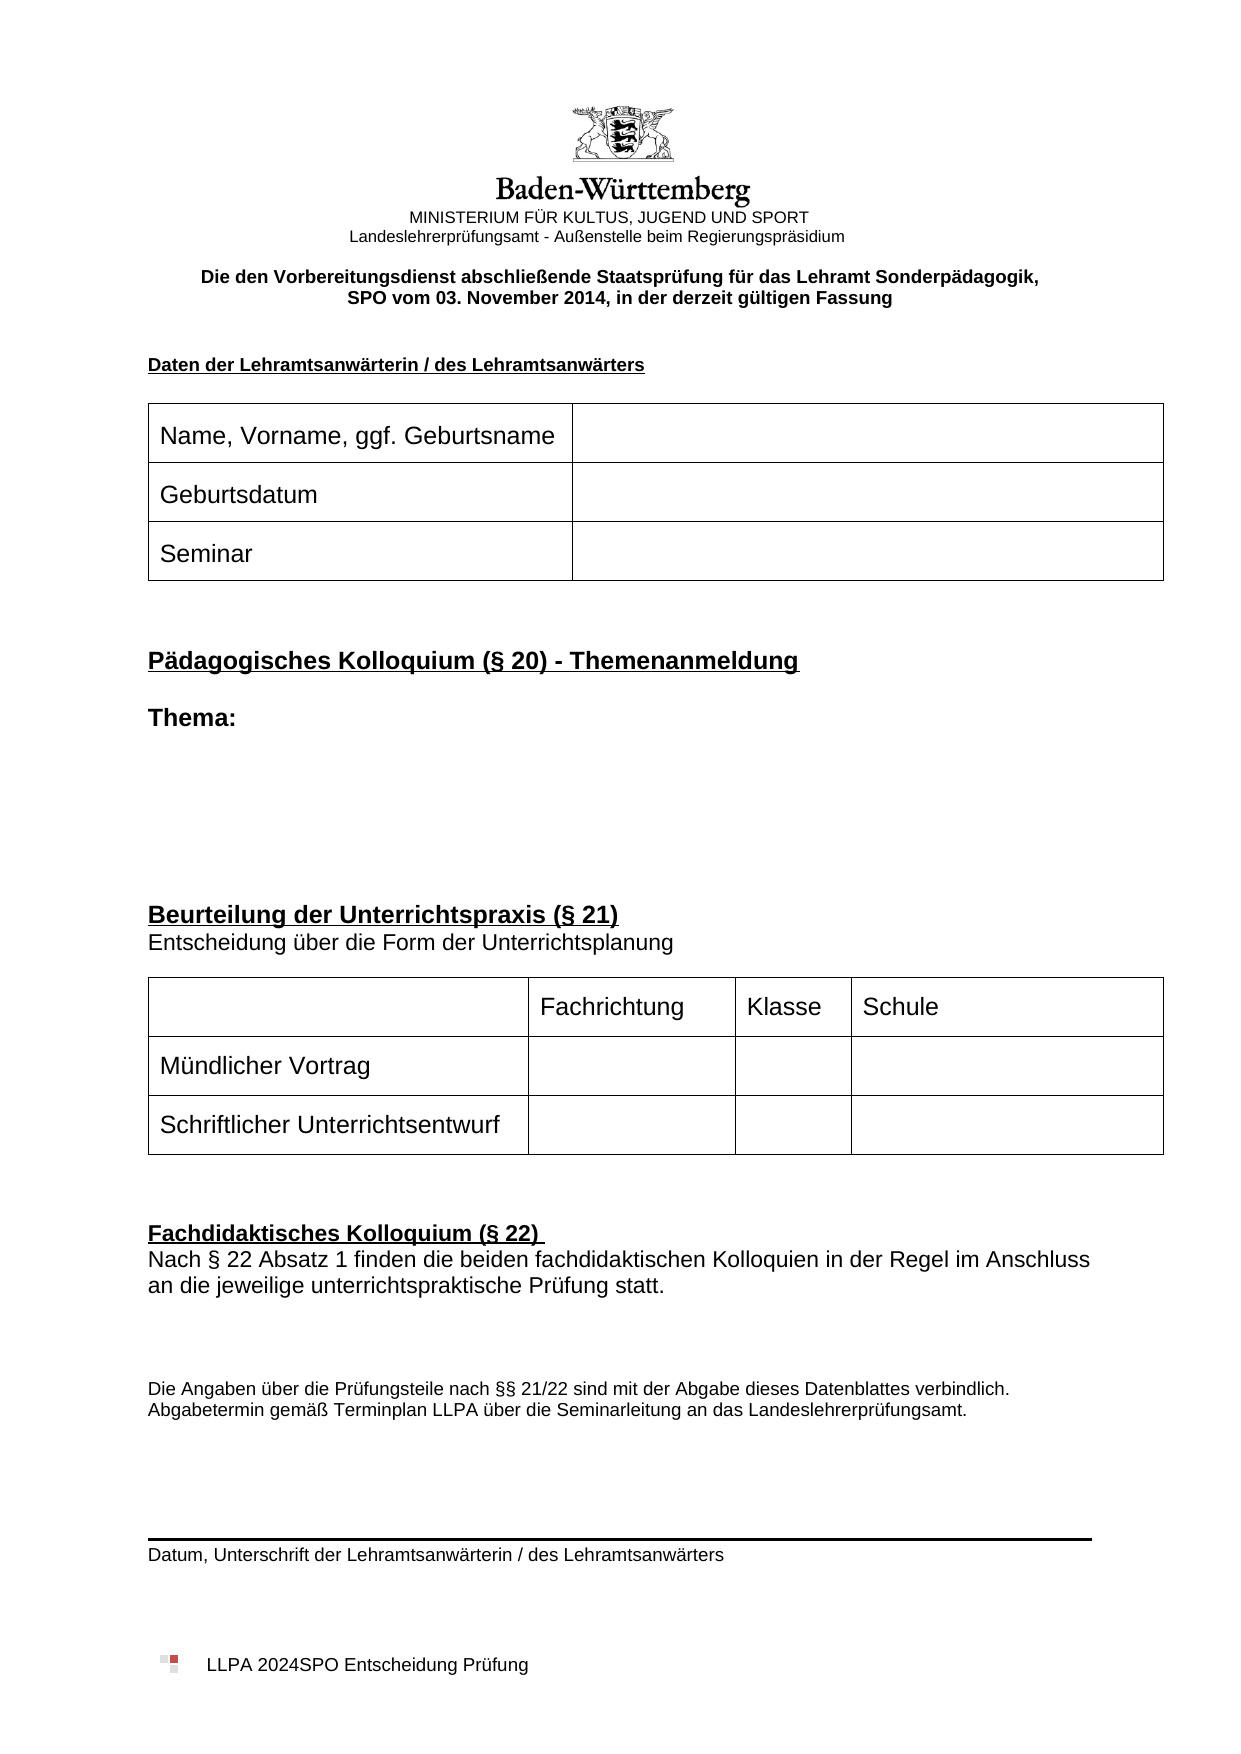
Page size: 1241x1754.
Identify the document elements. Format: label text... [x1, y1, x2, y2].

text Entscheidung über die Form der Unterrichtsplanung [148, 929, 1092, 955]
text Thema: [148, 703, 1092, 732]
table_header Name, Vorname, ggf. Geburtsname [149, 404, 572, 462]
table_cell [529, 1096, 735, 1154]
table_header Schule [852, 978, 1163, 1036]
table_header Klasse [736, 978, 851, 1036]
table_header [149, 978, 528, 1036]
table_cell [529, 1037, 735, 1095]
text Die den Vorbereitungsdienst abschließende Staatsprüfung für das Lehramt Sonderpädagogik, SPO vom 03. November 2014, in der derzeit gültigen Fassung [148, 265, 1092, 308]
text Landeslehrerprüfungsamt - Außenstelle beim Regierungspräsidium [148, 227, 1092, 246]
table_cell [852, 1037, 1163, 1095]
table_cell [573, 522, 1163, 580]
text Nach § 22 Absatz 1 finden die beiden fachdidaktischen Kolloquien in der Regel im Anschluss an die jeweilige unterrichtspraktische Prüfung statt. [148, 1246, 1092, 1298]
table_cell [573, 463, 1163, 521]
text Beurteilung der Unterrichtspraxis (§ 21) [148, 900, 1092, 929]
table_cell Seminar [149, 522, 572, 580]
table_header Fachrichtung [529, 978, 735, 1036]
text Pädagogisches Kolloquium (§ 20) - Themenanmeldung [148, 646, 1092, 674]
text Datum, Unterschrift der Lehramtsanwärterin / des Lehramtsanwärters [148, 1547, 1092, 1564]
picture [495, 102, 752, 208]
table_cell Schriftlicher Unterrichtsentwurf [149, 1096, 528, 1154]
table_cell [736, 1037, 851, 1095]
table_cell Geburtsdatum [149, 463, 572, 521]
text MINISTERIUM FÜR KULTUS, JUGEND UND SPORT [126, 208, 1092, 227]
table_cell Mündlicher Vortrag [149, 1037, 528, 1095]
table_cell [736, 1096, 851, 1154]
text Fachdidaktisches Kolloquium (§ 22) [148, 1219, 1092, 1246]
text Die Angaben über die Prüfungsteile nach §§ 21/22 sind mit der Abgabe dieses Datenblattes verbindlich. [148, 1378, 1092, 1399]
table_cell [852, 1096, 1163, 1154]
text Daten der Lehramtsanwärterin / des Lehramtsanwärters [148, 358, 1092, 375]
table_header [573, 404, 1163, 462]
text Abgabetermin gemäß Terminplan LLPA über die Seminarleitung an das Landeslehrerprüfungsamt. [148, 1399, 1092, 1421]
